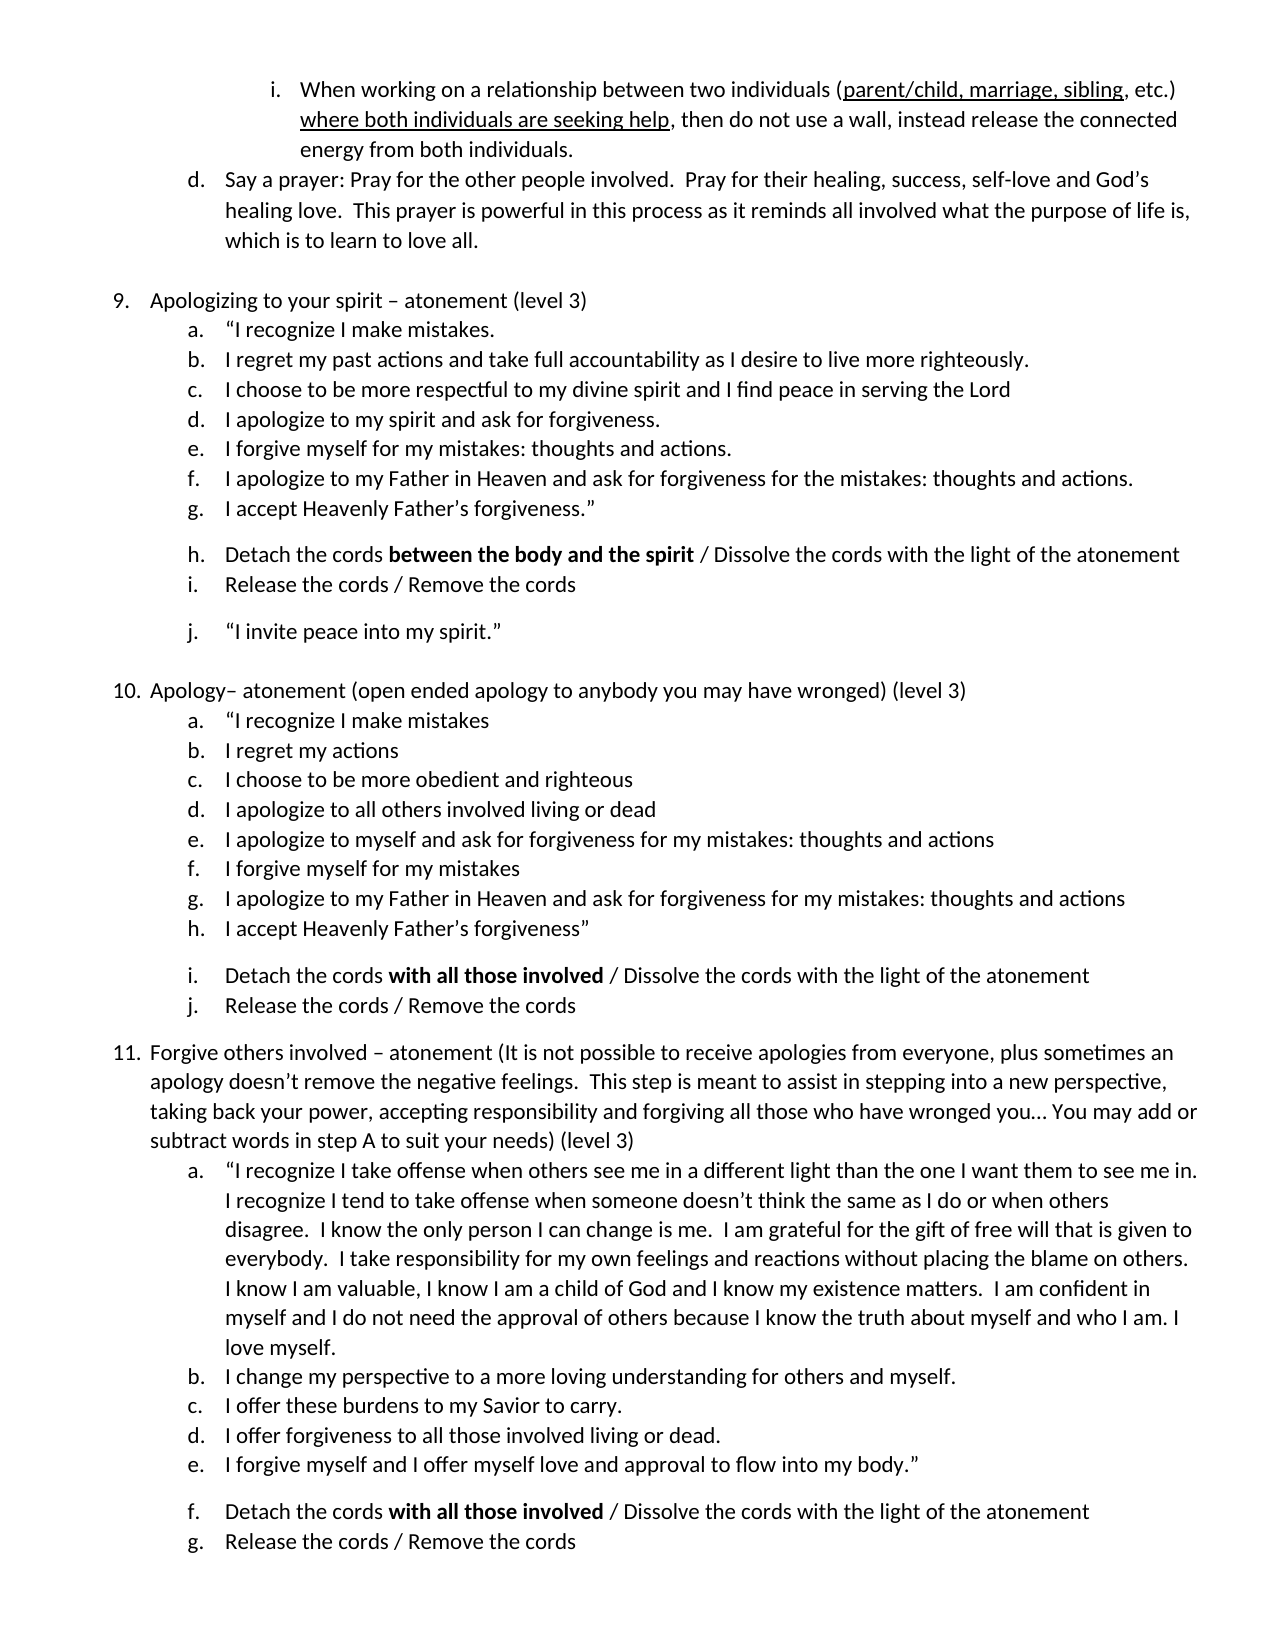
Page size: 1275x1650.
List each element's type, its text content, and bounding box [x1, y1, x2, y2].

list Apology– atonement (open ended apology to anybody you may have wronged) (level 3) [112, 676, 1200, 704]
list I choose to be more respectful to my divine spirit and I find peace in serving the Lord [187, 375, 1200, 403]
list When working on a relationship between two individuals (parent/child, marriage, sibling, etc.) where both individuals are seeking help, then do not use a wall, instead release the connected energy from both individuals. [281, 75, 1200, 163]
list Release the cords / Remove the cords [187, 1527, 1200, 1555]
list Detach the cords between the body and the spirit / Dissolve the cords with the light of the atonement [187, 540, 1200, 568]
list I forgive myself for my mistakes: thoughts and actions. [187, 434, 1200, 462]
list I choose to be more obedient and righteous [187, 766, 1200, 793]
list I accept Heavenly Father’s forgiveness.” [187, 494, 1200, 522]
list I apologize to my spirit and ask for forgiveness. [187, 405, 1200, 433]
list I apologize to all others involved living or dead [187, 795, 1200, 823]
list Forgive others involved – atonement (It is not possible to receive apologies from everyone, plus sometimes an apology doesn’t remove the negative feelings. This step is meant to assist in stepping into a new perspective, taking back your power, accepting responsibility and forgiving all those who have wronged you… You may add or subtract words in step A to suit your needs) (level 3) [112, 1038, 1200, 1155]
list I regret my past actions and take full accountability as I desire to live more righteously. [187, 345, 1200, 373]
list Release the cords / Remove the cords [187, 571, 1200, 598]
list I regret my actions [187, 736, 1200, 764]
list I apologize to my Father in Heaven and ask for forgiveness for my mistakes: thoughts and actions [187, 884, 1200, 912]
list I forgive myself for my mistakes [187, 854, 1200, 883]
list “I recognize I make mistakes [187, 706, 1200, 734]
list “I invite peace into my spirit.” [187, 617, 1200, 645]
list I change my perspective to a more loving understanding for others and myself. [187, 1362, 1200, 1390]
list I offer these burdens to my Savior to carry. [187, 1391, 1200, 1419]
list I forgive myself and I offer myself love and approval to flow into my body.” [187, 1450, 1200, 1478]
list Detach the cords with all those involved / Dissolve the cords with the light of the atonement [187, 961, 1200, 989]
list “I recognize I make mistakes. [187, 316, 1200, 344]
list Say a prayer: Pray for the other people involved. Pray for their healing, success, self-love and God’s healing love. This prayer is powerful in this process as it reminds all involved what the purpose of life is, which is to learn to love all. [187, 166, 1200, 254]
list I apologize to my Father in Heaven and ask for forgiveness for the mistakes: thoughts and actions. [187, 464, 1200, 492]
list Release the cords / Remove the cords [187, 991, 1200, 1019]
list I apologize to myself and ask for forgiveness for my mistakes: thoughts and actions [187, 825, 1200, 853]
list Apologizing to your spirit – atonement (level 3) [112, 286, 1200, 314]
list I offer forgiveness to all those involved living or dead. [187, 1421, 1200, 1449]
list Detach the cords with all those involved / Dissolve the cords with the light of the atonement [187, 1497, 1200, 1525]
list “I recognize I take offense when others see me in a different light than the one I want them to see me in. I recognize I tend to take offense when someone doesn’t think the same as I do or when others disagree. I know the only person I can change is me. I am grateful for the gift of free will that is given to everybody. I take responsibility for my own feelings and reactions without placing the blame on others. I know I am valuable, I know I am a child of God and I know my existence matters. I am confident in myself and I do not need the approval of others because I know the truth about myself and who I am. I love myself. [187, 1156, 1200, 1361]
list I accept Heavenly Father’s forgiveness” [187, 914, 1200, 942]
